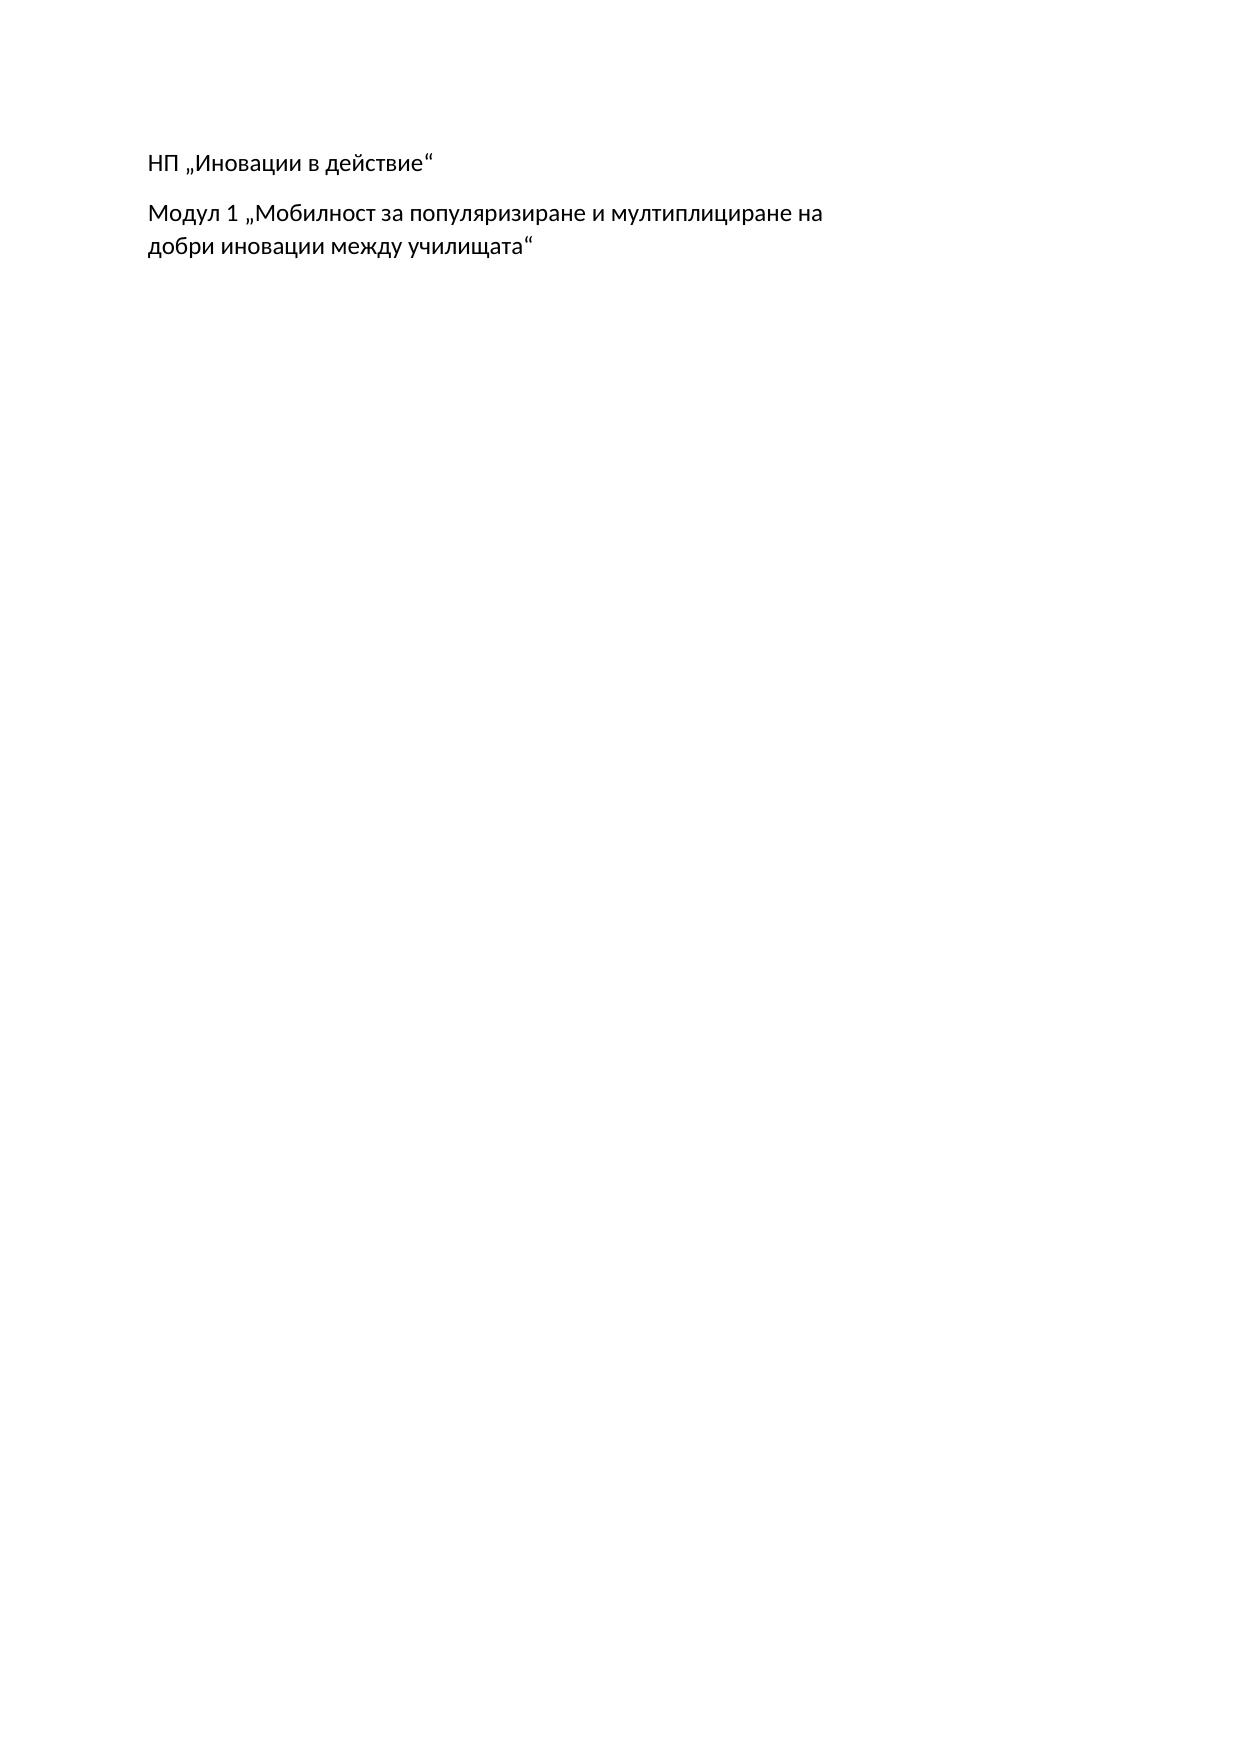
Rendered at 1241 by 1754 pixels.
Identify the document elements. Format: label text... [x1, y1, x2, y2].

text НП „Иновации в действие“ [148, 148, 1093, 178]
table_header Модул 1 „Мобилност за популяризиране и мултиплициране на добри иновации между училищата“ [136, 197, 845, 279]
